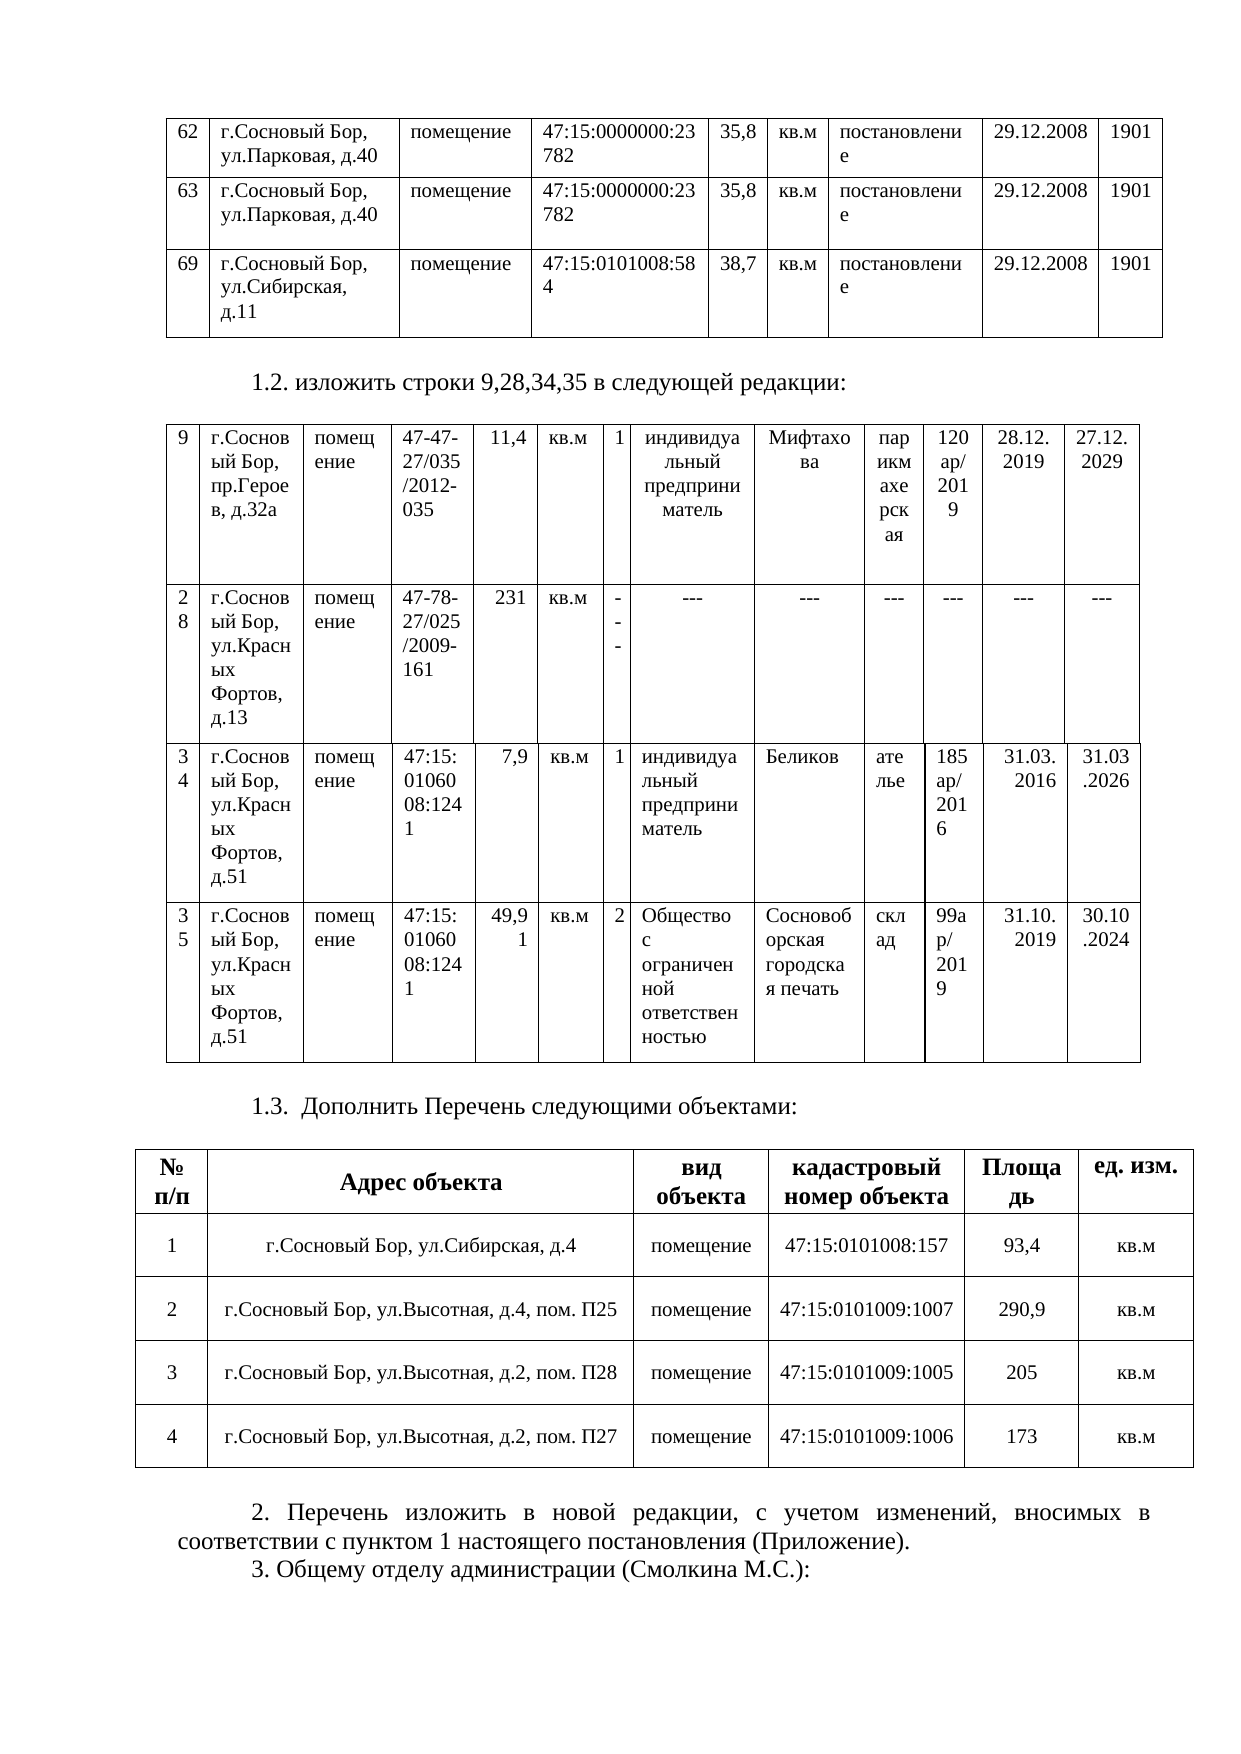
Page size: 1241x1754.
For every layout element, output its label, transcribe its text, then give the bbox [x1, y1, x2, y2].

table_cell помещение [304, 744, 392, 902]
table_cell помещение [400, 178, 531, 249]
table_header 28.12.2019 [983, 425, 1064, 583]
text 2. Перечень изложить в новой редакции, с учетом изменений, вносимых в соответствии с пунктом 1 настоящего постановления (Приложение). [177, 1497, 1152, 1554]
table_cell 1901 [1099, 119, 1162, 177]
table_cell индивидуальный предприниматель [631, 744, 754, 902]
table_cell кв.м [539, 903, 603, 1062]
table_cell кв.м [1079, 1405, 1193, 1467]
table_cell --- [1065, 585, 1139, 743]
table_cell постановление [829, 178, 982, 249]
table_cell кв.м [768, 250, 828, 337]
table_cell г.Сосновый Бор, ул.Высотная, д.2, пом. П28 [208, 1341, 633, 1403]
table_cell --- [755, 585, 864, 743]
table_cell Общество с ограниченной ответственностью [631, 903, 754, 1062]
table_cell помещение [634, 1341, 768, 1403]
table_cell Сосновоборская городская печать [755, 903, 864, 1062]
table_cell г.Сосновый Бор, ул.Красных Фортов, д.51 [200, 903, 303, 1062]
table_cell 31.10.2019 [984, 903, 1067, 1062]
table_header ед. изм. [1079, 1150, 1193, 1213]
table_header 11,4 [474, 425, 537, 583]
table_cell помещение [304, 585, 391, 743]
table_cell 49,91 [476, 903, 538, 1062]
table_header парикмахерская [865, 425, 923, 583]
table_cell 47:15:0000000:23782 [532, 178, 708, 249]
table_cell г.Сосновый Бор, ул.Высотная, д.4, пом. П25 [208, 1277, 633, 1340]
table_cell г.Сосновый Бор, ул.Высотная, д.2, пом. П27 [208, 1405, 633, 1467]
table_cell склад [865, 903, 924, 1062]
table_cell кв.м [768, 178, 828, 249]
table_cell 29.12.2008 [983, 178, 1098, 249]
table_cell 1901 [1099, 178, 1162, 249]
table_header вид объекта [634, 1150, 768, 1213]
table_cell 173 [965, 1405, 1078, 1467]
table_cell 34 [167, 744, 199, 902]
table_header Площадь [965, 1150, 1078, 1213]
table_header 1 [604, 425, 630, 583]
table_header Мифтахова [755, 425, 864, 583]
table_cell --- [865, 585, 923, 743]
table_cell помещение [400, 250, 531, 337]
table_header г.Сосновый Бор, пр.Героев, д.32а [200, 425, 303, 583]
table_cell 35,8 [709, 178, 767, 249]
table_cell 35,8 [709, 119, 767, 177]
table_cell г.Сосновый Бор, ул.Парковая, д.40 [210, 178, 399, 249]
table_header помещение [304, 425, 391, 583]
table_cell 69 [167, 250, 209, 337]
table_cell 1 [604, 744, 630, 902]
table_cell 62 [167, 119, 209, 177]
table_header Адрес объекта [208, 1150, 633, 1213]
table_cell 47:15:0106008:1241 [393, 744, 475, 902]
table_cell 1 [136, 1214, 207, 1276]
table_cell кв.м [768, 119, 828, 177]
table_cell г.Сосновый Бор, ул.Красных Фортов, д.13 [200, 585, 303, 743]
table_cell 35 [167, 903, 199, 1062]
table_cell помещение [634, 1405, 768, 1467]
table_header № п/п [136, 1150, 207, 1213]
table_cell ателье [865, 744, 924, 902]
table_cell кв.м [1079, 1341, 1193, 1403]
table_cell 47:15:0101009:1006 [769, 1405, 964, 1467]
table_cell 93,4 [965, 1214, 1078, 1276]
text 1.3. Дополнить Перечень следующими объектами: [177, 1091, 1152, 1120]
table_header 9 [167, 425, 199, 583]
table_cell 38,7 [709, 250, 767, 337]
table_cell 31.03.2016 [984, 744, 1067, 902]
table_cell кв.м [1079, 1277, 1193, 1340]
table_cell постановление [829, 250, 982, 337]
table_cell 47-78-27/025/2009-161 [392, 585, 473, 743]
table_cell 1901 [1099, 250, 1162, 337]
table_cell г.Сосновый Бор, ул.Красных Фортов, д.51 [200, 744, 303, 902]
table_cell кв.м [539, 744, 603, 902]
table_cell помещение [304, 903, 392, 1062]
table_cell постановление [829, 119, 982, 177]
table_cell 47:15:0101009:1007 [769, 1277, 964, 1340]
table_cell 290,9 [965, 1277, 1078, 1340]
table_cell г.Сосновый Бор, ул.Сибирская, д.11 [210, 250, 399, 337]
table_cell 7,9 [476, 744, 538, 902]
table_cell --- [604, 585, 630, 743]
table_cell г.Сосновый Бор, ул.Сибирская, д.4 [208, 1214, 633, 1276]
text 3. Общему отделу администрации (Смолкина М.С.): [177, 1554, 1152, 1583]
table_cell 205 [965, 1341, 1078, 1403]
table_cell 4 [136, 1405, 207, 1467]
table_cell г.Сосновый Бор, ул.Парковая, д.40 [210, 119, 399, 177]
table_cell помещение [634, 1277, 768, 1340]
table_cell 63 [167, 178, 209, 249]
table_cell 47:15:0101008:584 [532, 250, 708, 337]
table_cell 2 [604, 903, 630, 1062]
table_header 27.12.2029 [1065, 425, 1139, 583]
table_cell 47:15:0101009:1005 [769, 1341, 964, 1403]
table_cell 30.10.2024 [1068, 903, 1140, 1062]
table_cell 29.12.2008 [983, 119, 1098, 177]
table_cell кв.м [538, 585, 603, 743]
table_header кв.м [538, 425, 603, 583]
table_cell 47:15:0000000:23782 [532, 119, 708, 177]
table_cell 31.03.2026 [1068, 744, 1140, 902]
table_cell 47:15:0101008:157 [769, 1214, 964, 1276]
table_cell 185ар/2016 [926, 744, 983, 902]
table_cell 231 [474, 585, 537, 743]
table_cell --- [924, 585, 982, 743]
table_cell 28 [167, 585, 199, 743]
text 1.2. изложить строки 9,28,34,35 в следующей редакции: [177, 367, 1152, 395]
table_cell 29.12.2008 [983, 250, 1098, 337]
table_header 47-47-27/035/2012-035 [392, 425, 473, 583]
table_cell 99ар/2019 [926, 903, 983, 1062]
table_cell кв.м [1079, 1214, 1193, 1276]
table_cell 2 [136, 1277, 207, 1340]
table_header кадастровый номер объекта [769, 1150, 964, 1213]
table_cell помещение [400, 119, 531, 177]
table_cell --- [631, 585, 754, 743]
table_cell --- [983, 585, 1064, 743]
table_header 120ар/2019 [924, 425, 982, 583]
table_cell 3 [136, 1341, 207, 1403]
table_header индивидуальный предприниматель [631, 425, 754, 583]
table_cell Беликов [755, 744, 864, 902]
table_cell помещение [634, 1214, 768, 1276]
table_cell 47:15:0106008:1241 [393, 903, 475, 1062]
